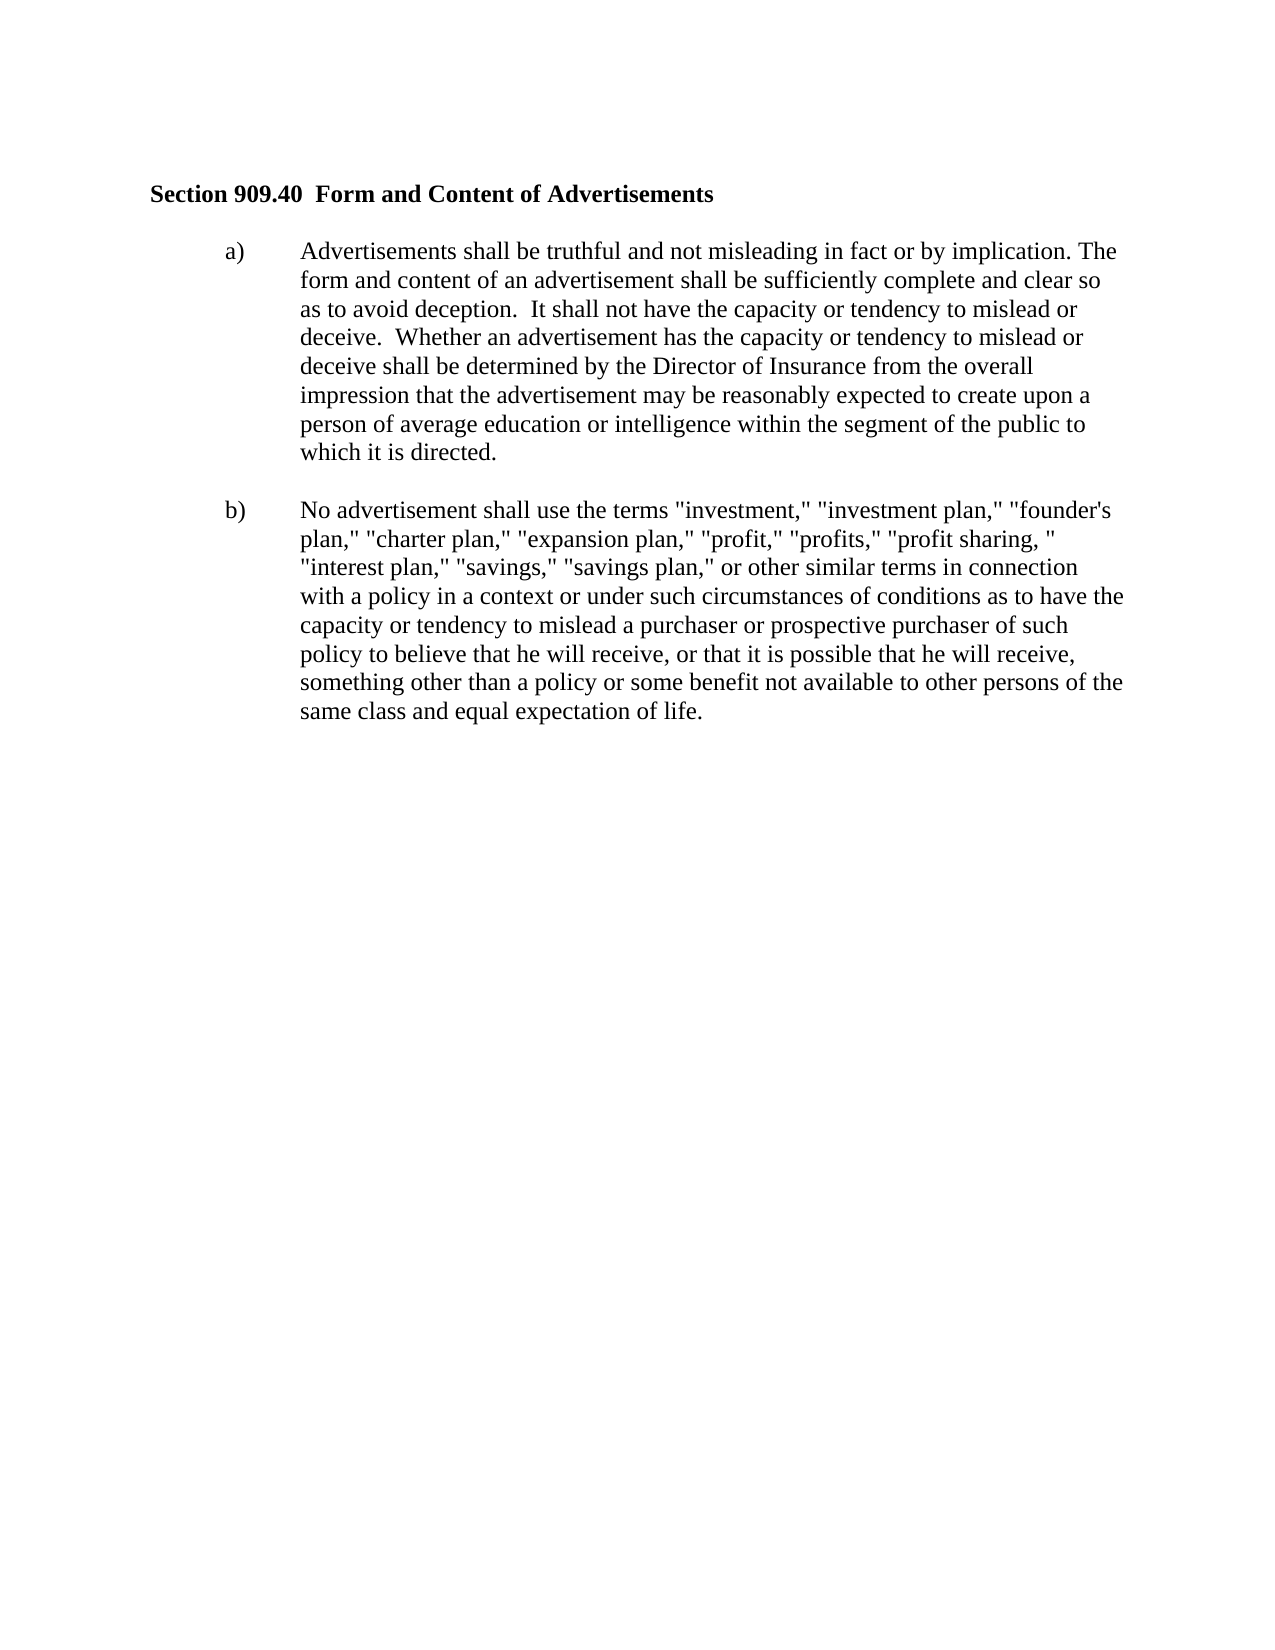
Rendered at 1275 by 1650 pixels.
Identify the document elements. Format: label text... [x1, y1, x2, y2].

text Section 909.40 Form and Content of Advertisements [150, 179, 1125, 207]
text a) Advertisements shall be truthful and not misleading in fact or by implication. The form and content of an advertisement shall be sufficiently complete and clear so as to avoid deception. It shall not have the capacity or tendency to mislead or deceive. Whether an advertisement has the capacity or tendency to mislead or deceive shall be determined by the Director of Insurance from the overall impression that the advertisement may be reasonably expected to create upon a person of average education or intelligence within the segment of the public to which it is directed. [225, 236, 1125, 466]
text b) No advertisement shall use the terms "investment," "investment plan," "founder's plan," "charter plan," "expansion plan," "profit," "profits," "profit sharing, " "interest plan," "savings," "savings plan," or other similar terms in connection with a policy in a context or under such circumstances of conditions as to have the capacity or tendency to mislead a purchaser or prospective purchaser of such policy to believe that he will receive, or that it is possible that he will receive, something other than a policy or some benefit not available to other persons of the same class and equal expectation of life. [225, 495, 1125, 725]
